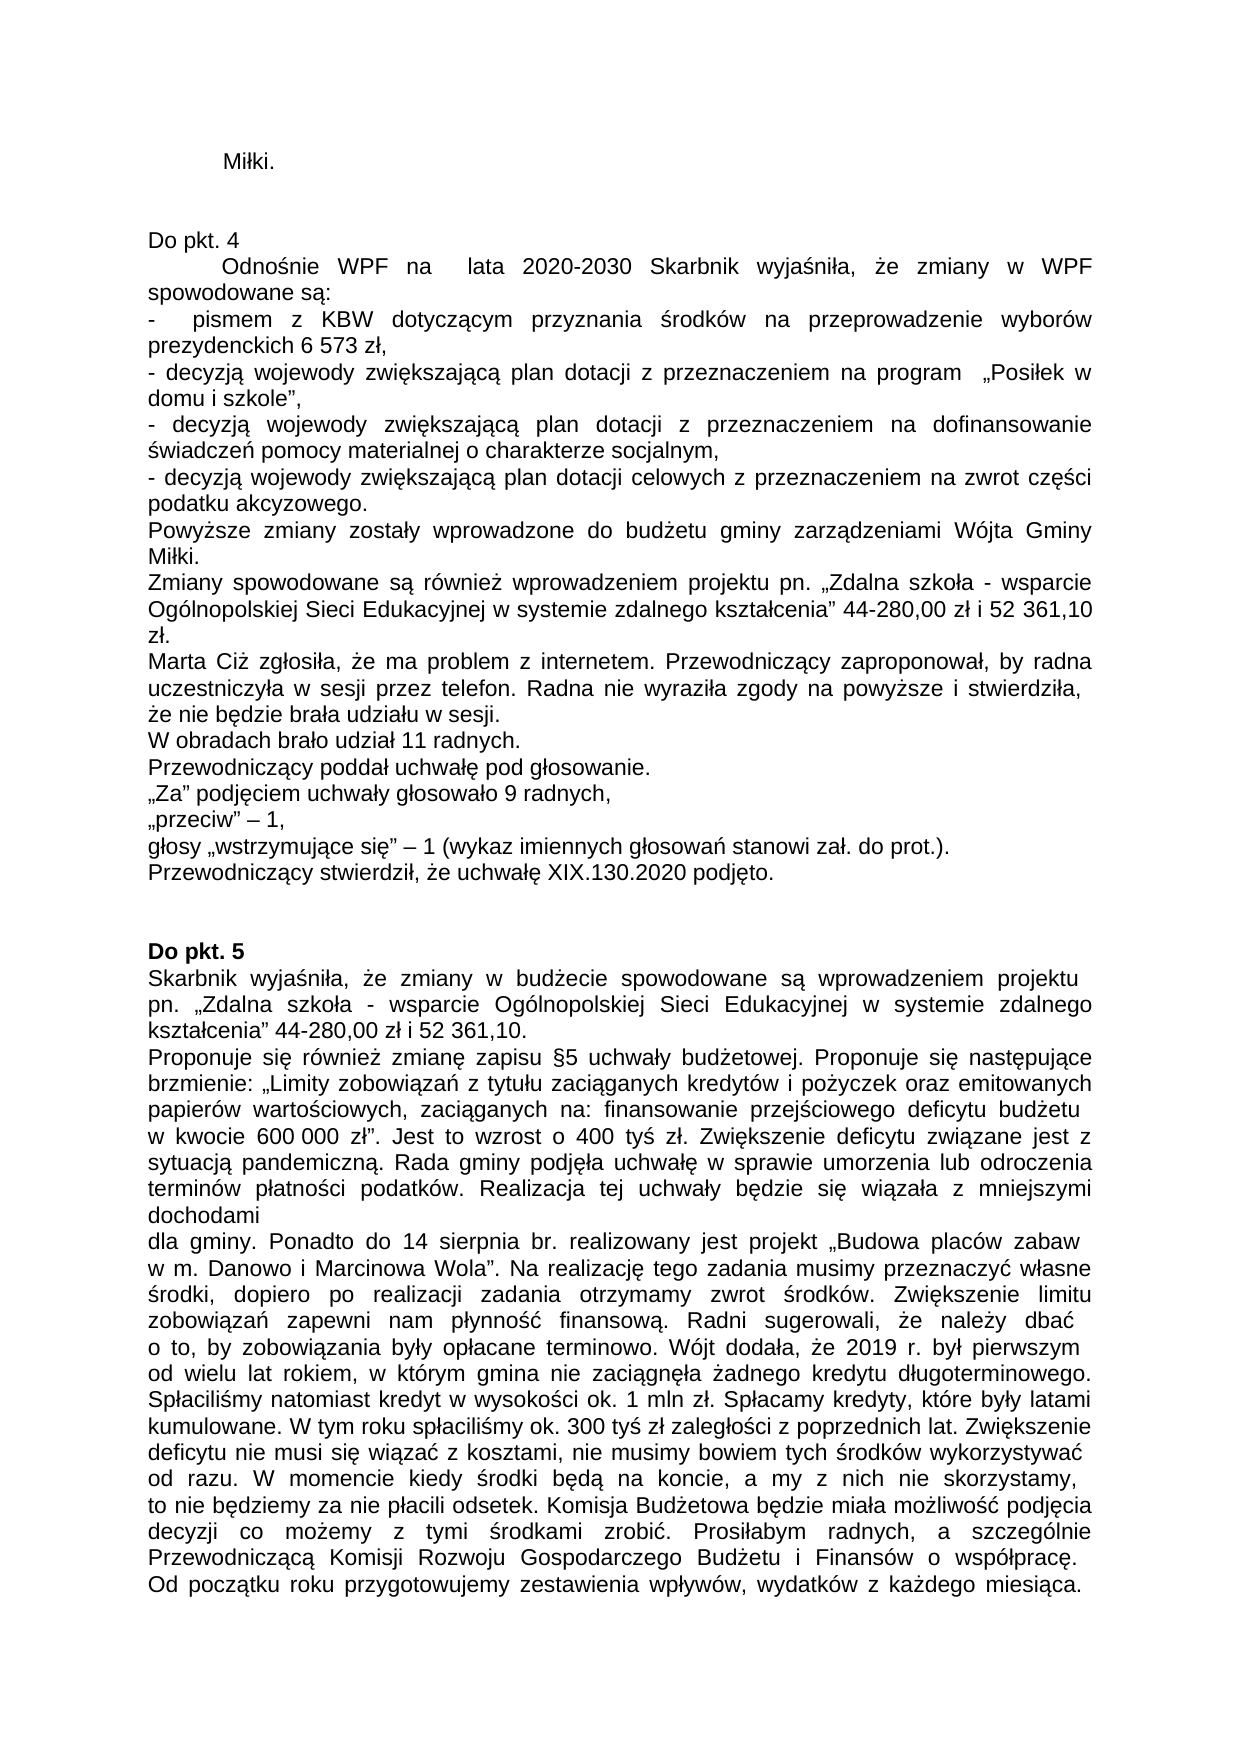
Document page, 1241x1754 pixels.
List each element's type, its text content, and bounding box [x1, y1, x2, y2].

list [185, 148, 1093, 174]
text Skarbnik wyjaśniła, że zmiany w budżecie spowodowane są wprowadzeniem projektu pn. „Zdalna szkoła - wsparcie Ogólnopolskiej Sieci Edukacyjnej w systemie zdalnego kształcenia” 44-280,00 zł i 52 361,10. [148, 964, 1093, 1044]
text Do pkt. 4 [148, 227, 1093, 253]
text Zmiany spowodowane są również wprowadzeniem projektu pn. „Zdalna szkoła - wsparcie Ogólnopolskiej Sieci Edukacyjnej w systemie zdalnego kształcenia” 44-280,00 zł i 52 361,10 zł. [148, 569, 1093, 648]
text Odnośnie WPF na lata 2020-2030 Skarbnik wyjaśniła, że zmiany w WPF spowodowane są: [148, 253, 1093, 306]
text W obradach brało udział 11 radnych. [148, 727, 1093, 754]
text - decyzją wojewody zwiększającą plan dotacji z przeznaczeniem na program „Posiłek w domu i szkole”, [148, 358, 1093, 411]
text Powyższe zmiany zostały wprowadzone do budżetu gminy zarządzeniami Wójta Gminy Miłki. [148, 517, 1093, 569]
text głosy „wstrzymujące się” – 1 (wykaz imiennych głosowań stanowi zał. do prot.). [148, 833, 1093, 859]
text - decyzją wojewody zwiększającą plan dotacji celowych z przeznaczeniem na zwrot części podatku akcyzowego. [148, 464, 1093, 517]
text - pismem z KBW dotyczącym przyznania środków na przeprowadzenie wyborów prezydenckich 6 573 zł, [148, 306, 1093, 358]
text Przewodniczący stwierdził, że uchwałę XIX.130.2020 podjęto. [148, 859, 1093, 886]
text Przewodniczący poddał uchwałę pod głosowanie. [148, 754, 1093, 780]
text Do pkt. 5 [148, 938, 1093, 964]
text „przeciw” – 1, [148, 806, 1093, 833]
text Marta Ciż zgłosiła, że ma problem z internetem. Przewodniczący zaproponował, by radna uczestniczyła w sesji przez telefon. Radna nie wyraziła zgody na powyższe i stwierdziła, że nie będzie brała udziału w sesji. [148, 648, 1093, 727]
text „Za” podjęciem uchwały głosowało 9 radnych, [148, 780, 1093, 806]
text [148, 1044, 1093, 1597]
text - decyzją wojewody zwiększającą plan dotacji z przeznaczeniem na dofinansowanie świadczeń pomocy materialnej o charakterze socjalnym, [148, 411, 1093, 464]
